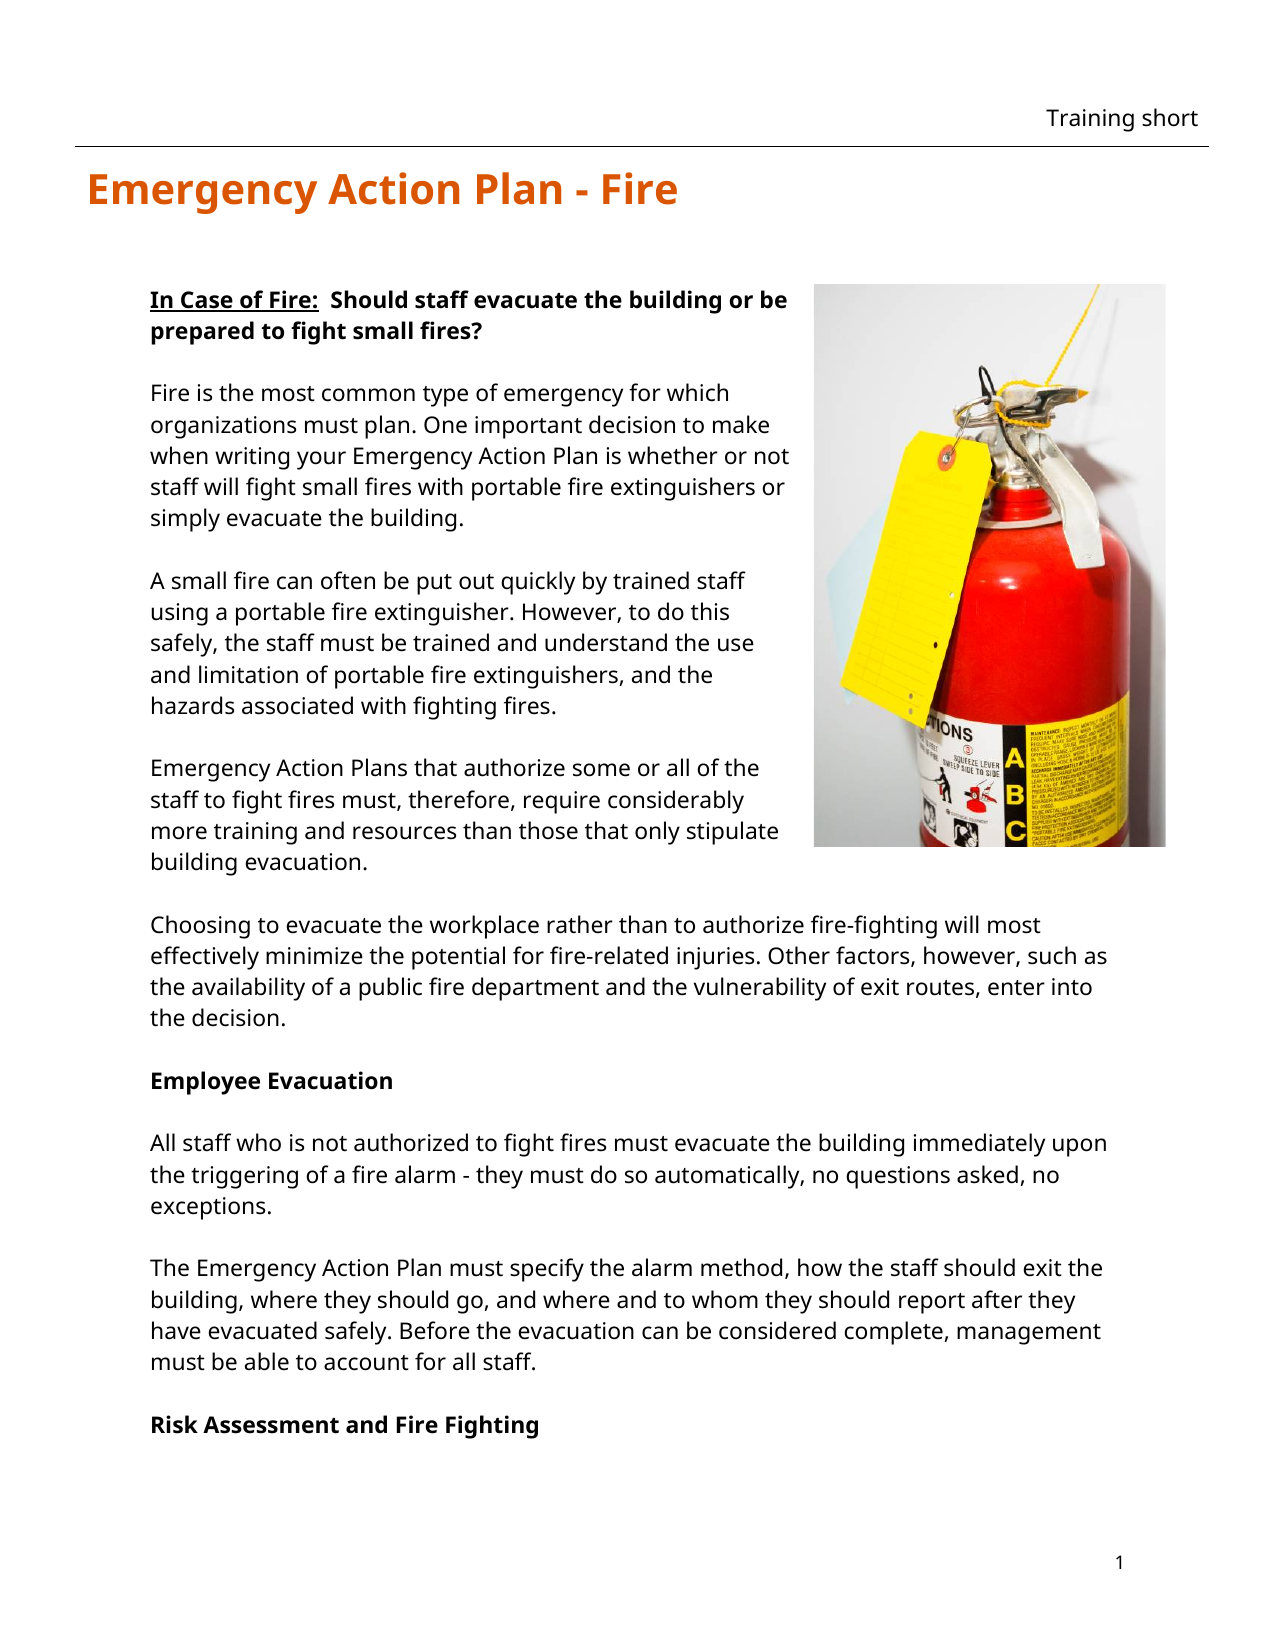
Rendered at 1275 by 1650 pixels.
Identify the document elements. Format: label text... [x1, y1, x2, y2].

text All staff who is not authorized to fight fires must evacuate the building immediately upon the triggering of a fire alarm - they must do so automatically, no questions asked, no exceptions. [150, 1127, 1125, 1221]
text Choosing to evacuate the workplace rather than to authorize fire-fighting will most effectively minimize the potential for fire-related injuries. Other factors, however, such as the availability of a public fire department and the vulnerability of exit routes, enter into the decision. [150, 909, 1125, 1034]
text Emergency Action Plans that authorize some or all of the staff to fight fires must, therefore, require considerably more training and resources than those that only stipulate building evacuation. [150, 752, 1125, 877]
text A small fire can often be put out quickly by trained staff using a portable fire extinguisher. However, to do this safely, the staff must be trained and understand the use and limitation of portable fire extinguishers, and the hazards associated with fighting fires. [150, 565, 812, 721]
text Risk Assessment and Fire Fighting [150, 1409, 1125, 1440]
text In Case of Fire: Should staff evacuate the building or be prepared to fight small fires? [150, 284, 812, 346]
text Employee Evacuation [150, 1065, 1125, 1096]
text The Emergency Action Plan must specify the alarm method, how the staff should exit the building, where they should go, and where and to whom they should report after they have evacuated safely. Before the evacuation can be considered complete, management must be able to account for all staff. [150, 1252, 1125, 1377]
picture [812, 284, 1166, 844]
text Fire is the most common type of emergency for which organizations must plan. One important decision to make when writing your Emergency Action Plan is whether or not staff will fight small fires with portable fire extinguishers or simply evacuate the building. [150, 377, 812, 534]
